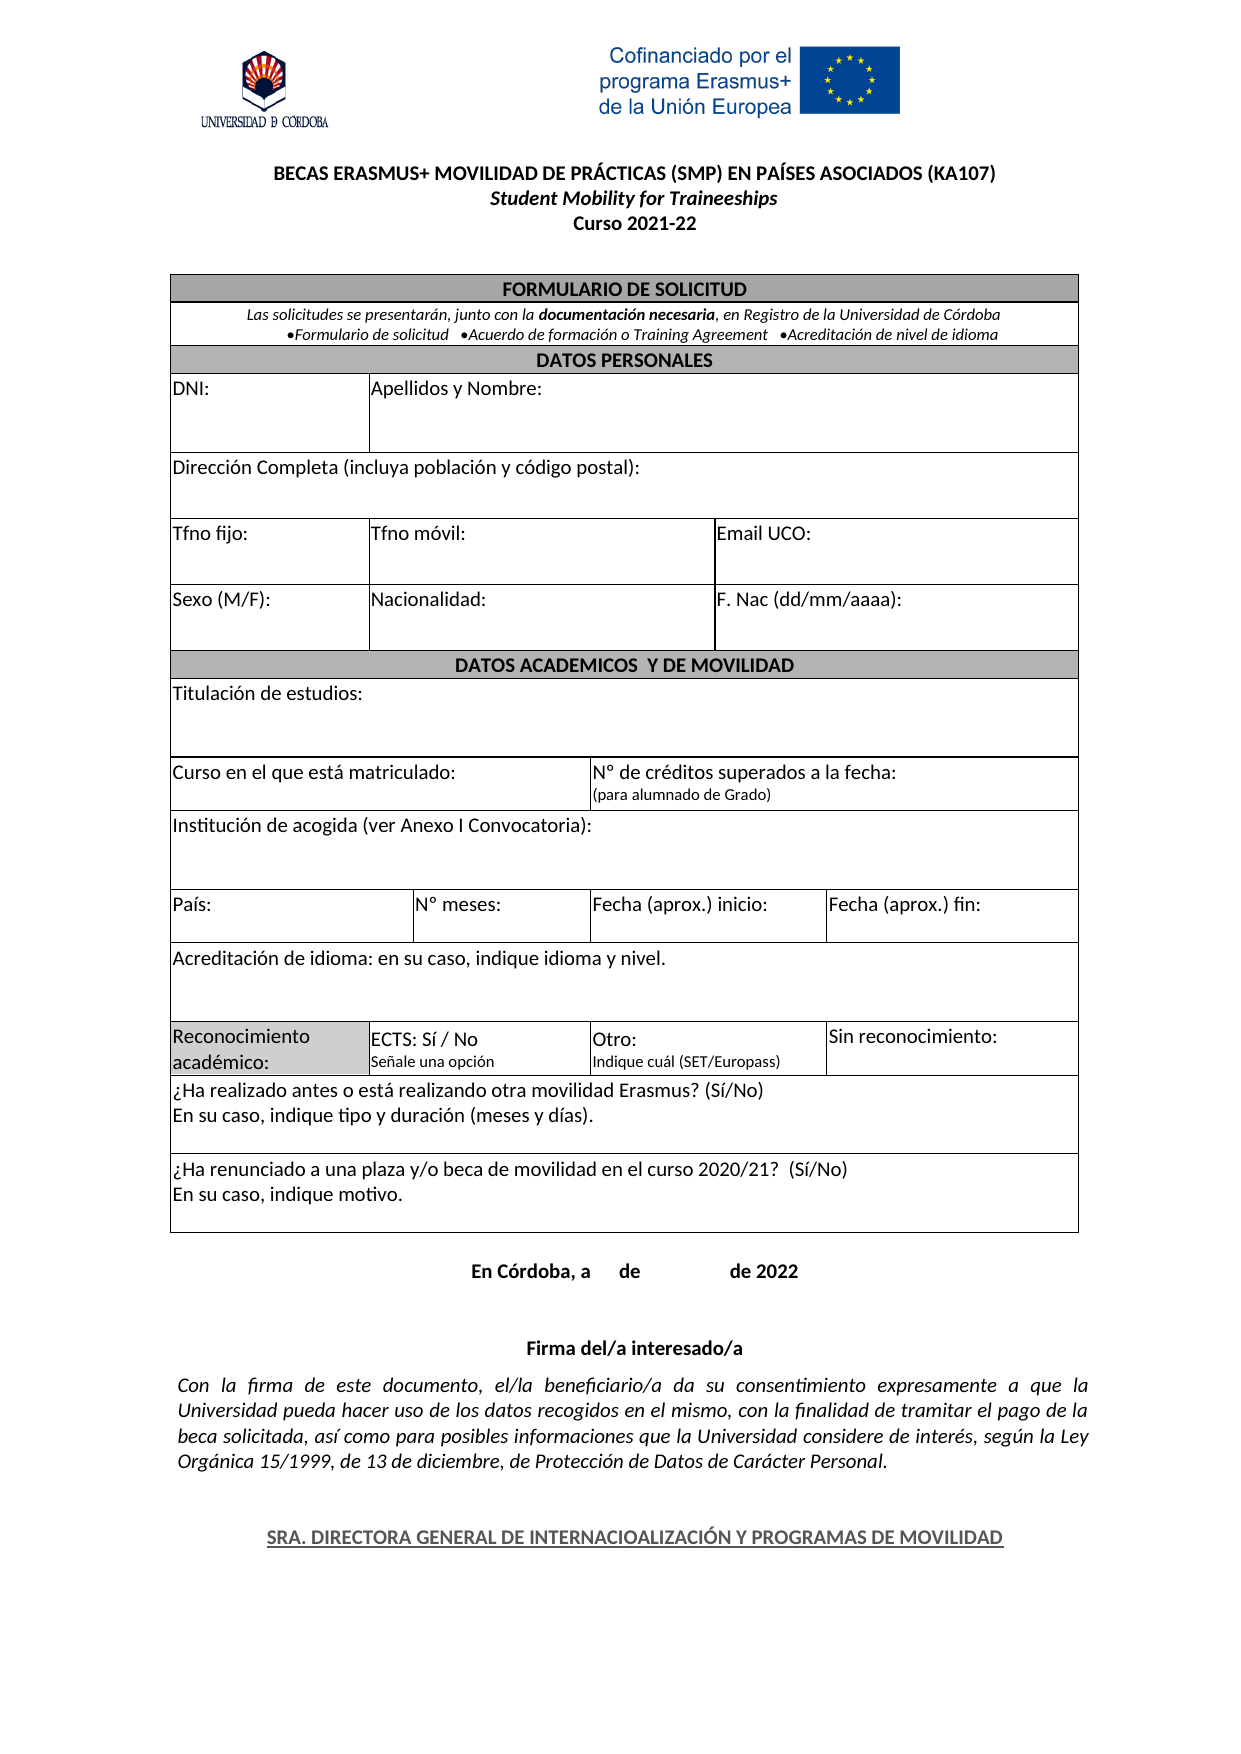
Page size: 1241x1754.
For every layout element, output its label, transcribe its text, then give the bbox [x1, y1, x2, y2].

table_cell DATOS PERSONALES [171, 346, 1078, 373]
table_cell Fecha (aprox.) fin: [827, 890, 1078, 942]
table_cell Email UCO: [716, 519, 1078, 583]
text Curso 2021-22 [177, 211, 1093, 236]
table_cell Curso en el que está matriculado: [171, 758, 590, 810]
table_cell Nº de créditos superados a la fecha: (para alumnado de Grado) [591, 758, 1078, 810]
table_cell Fecha (aprox.) inicio: [591, 890, 826, 942]
picture [177, 27, 350, 147]
table_cell Sin reconocimiento: [827, 1022, 1078, 1074]
table_cell DATOS ACADEMICOS Y DE MOVILIDAD [171, 651, 1078, 678]
text SRA. DIRECTORA GENERAL DE INTERNACIOALIZACIÓN Y PROGRAMAS DE MOVILIDAD [177, 1524, 1093, 1550]
table_cell Titulación de estudios: [171, 679, 1078, 756]
table_cell Institución de acogida (ver Anexo I Convocatoria): [171, 811, 1078, 889]
text Con la firma de este documento, el/la beneficiario/a da su consentimiento expresamente a que la Universidad pueda hacer uso de los datos recogidos en el mismo, con la finalidad de tramitar el pago de la beca solicitada, así como para posibles informaciones que la Universidad considere de interés, según la Ley Orgánica 15/1999, de 13 de diciembre, de Protección de Datos de Carácter Personal. [177, 1372, 1093, 1474]
table_header FORMULARIO DE SOLICITUD [171, 275, 1078, 301]
table_cell Sexo (M/F): [171, 585, 369, 649]
picture [571, 44, 901, 120]
table_cell ¿Ha realizado antes o está realizando otra movilidad Erasmus? (Sí/No) En su caso, indique tipo y duración (meses y días). [171, 1076, 1078, 1153]
table_cell Otro: Indique cuál (SET/Europass) [591, 1022, 826, 1074]
table_cell ECTS: Sí / No Señale una opción [370, 1022, 590, 1074]
table_cell Apellidos y Nombre: [370, 374, 1078, 452]
table_cell Dirección Completa (incluya población y código postal): [171, 453, 1078, 518]
text BECAS ERASMUS+ MOVILIDAD DE PRÁCTICAS (SMP) EN PAÍSES ASOCIADOS (KA107) [177, 160, 1093, 185]
table_cell País: [171, 890, 413, 942]
table_cell Acreditación de idioma: en su caso, indique idioma y nivel. [171, 943, 1078, 1021]
table_cell F. Nac (dd/mm/aaaa): [716, 585, 1078, 649]
text Firma del/a interesado/a [177, 1335, 1093, 1360]
table_cell Reconocimiento académico: [171, 1022, 369, 1074]
table_cell Nacionalidad: [370, 585, 714, 649]
table_cell DNI: [171, 374, 369, 452]
text Student Mobility for Traineeships [177, 185, 1093, 211]
table_cell Las solicitudes se presentarán, junto con la documentación necesaria, en Registro de la Universidad de Córdoba •Formulario de solicitud •Acuerdo de formación o Training Agreement •Acreditación de nivel de idioma [171, 303, 1078, 345]
table_cell Tfno móvil: [370, 519, 714, 583]
text En Córdoba, a de de 2022 [177, 1259, 1093, 1284]
table_cell Tfno fijo: [171, 519, 369, 583]
table_cell ¿Ha renunciado a una plaza y/o beca de movilidad en el curso 2020/21? (Sí/No) En su caso, indique motivo. [171, 1154, 1078, 1232]
table_cell Nº meses: [414, 890, 590, 942]
